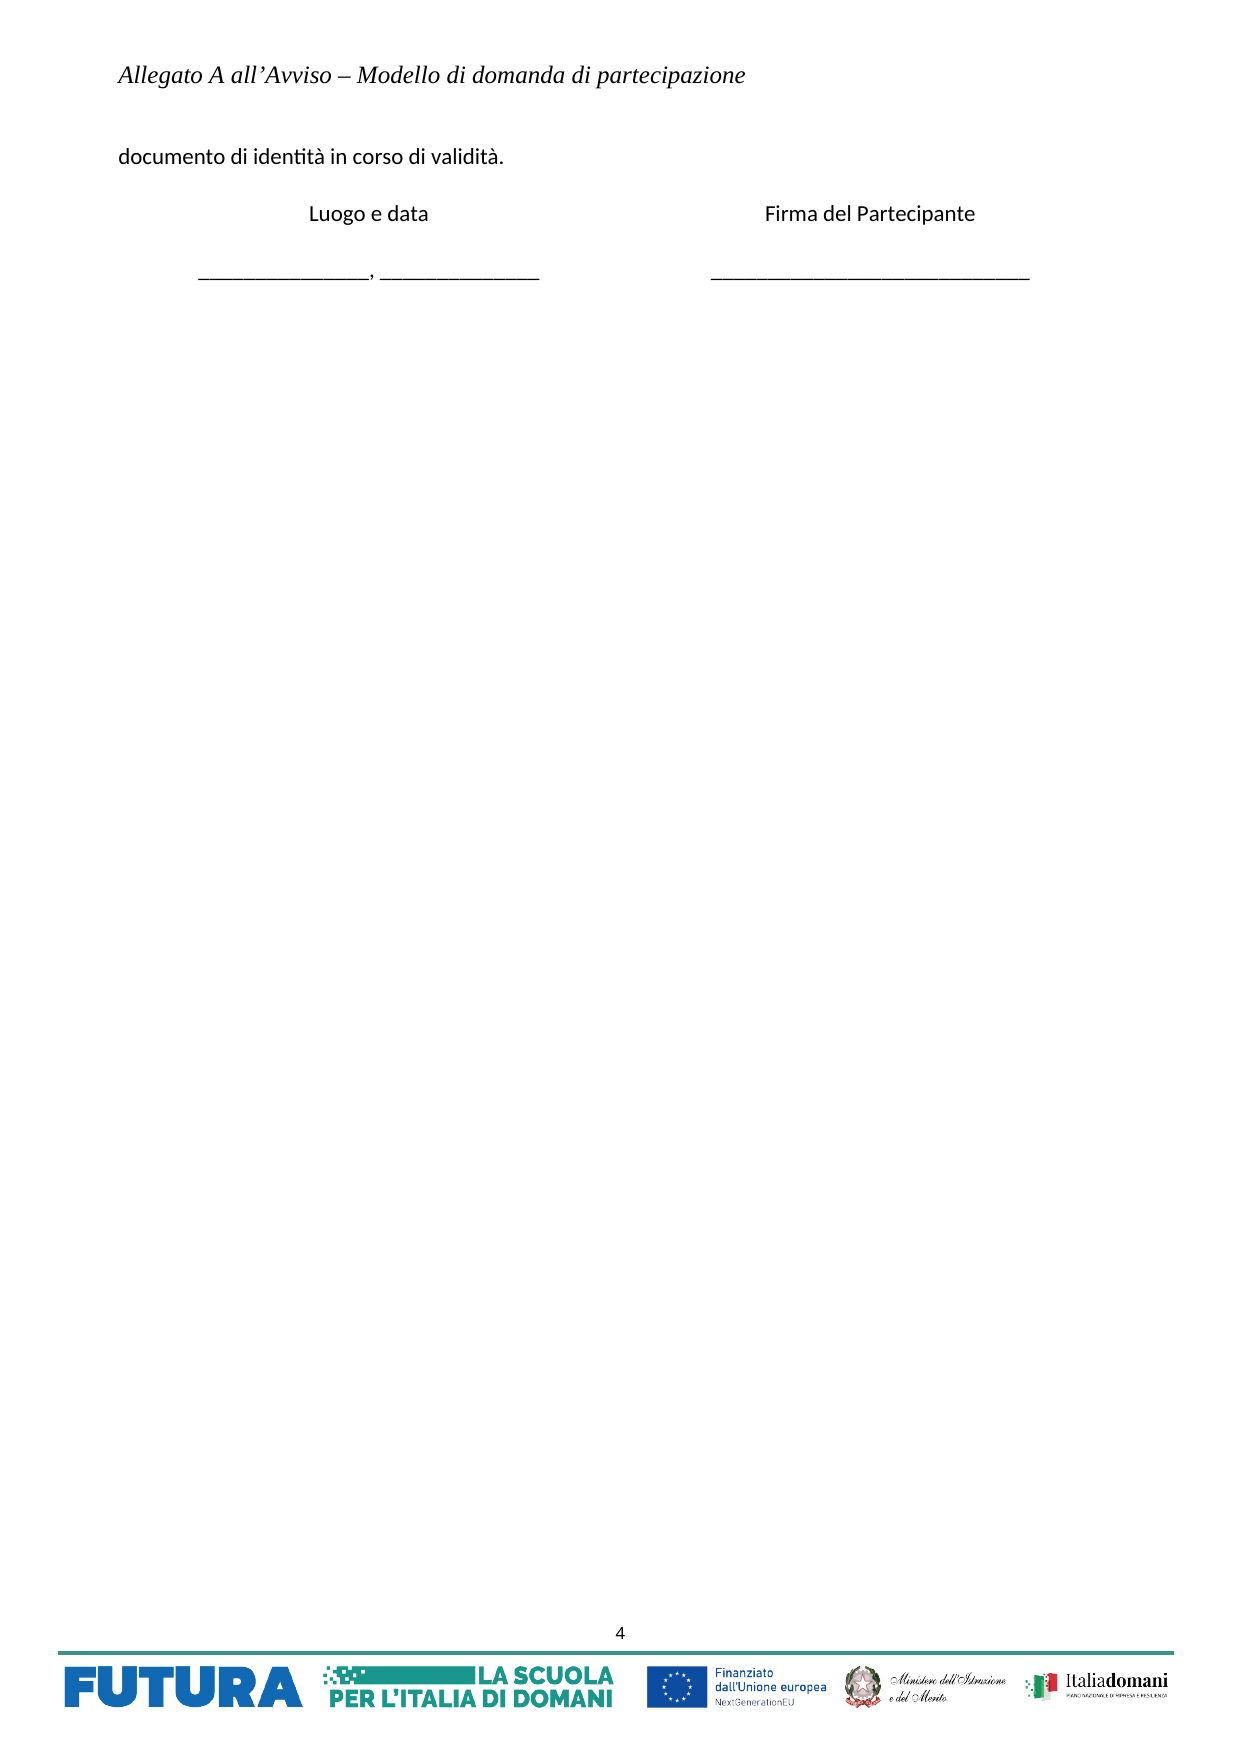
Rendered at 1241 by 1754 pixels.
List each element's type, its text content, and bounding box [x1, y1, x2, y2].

table_header Firma del Partecipante [620, 187, 1121, 243]
table_cell ____________________________ [620, 243, 1121, 300]
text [118, 142, 1122, 170]
picture [62, 1663, 1170, 1711]
table_header Luogo e data [118, 187, 619, 243]
table_cell _______________, ______________ [118, 243, 619, 300]
